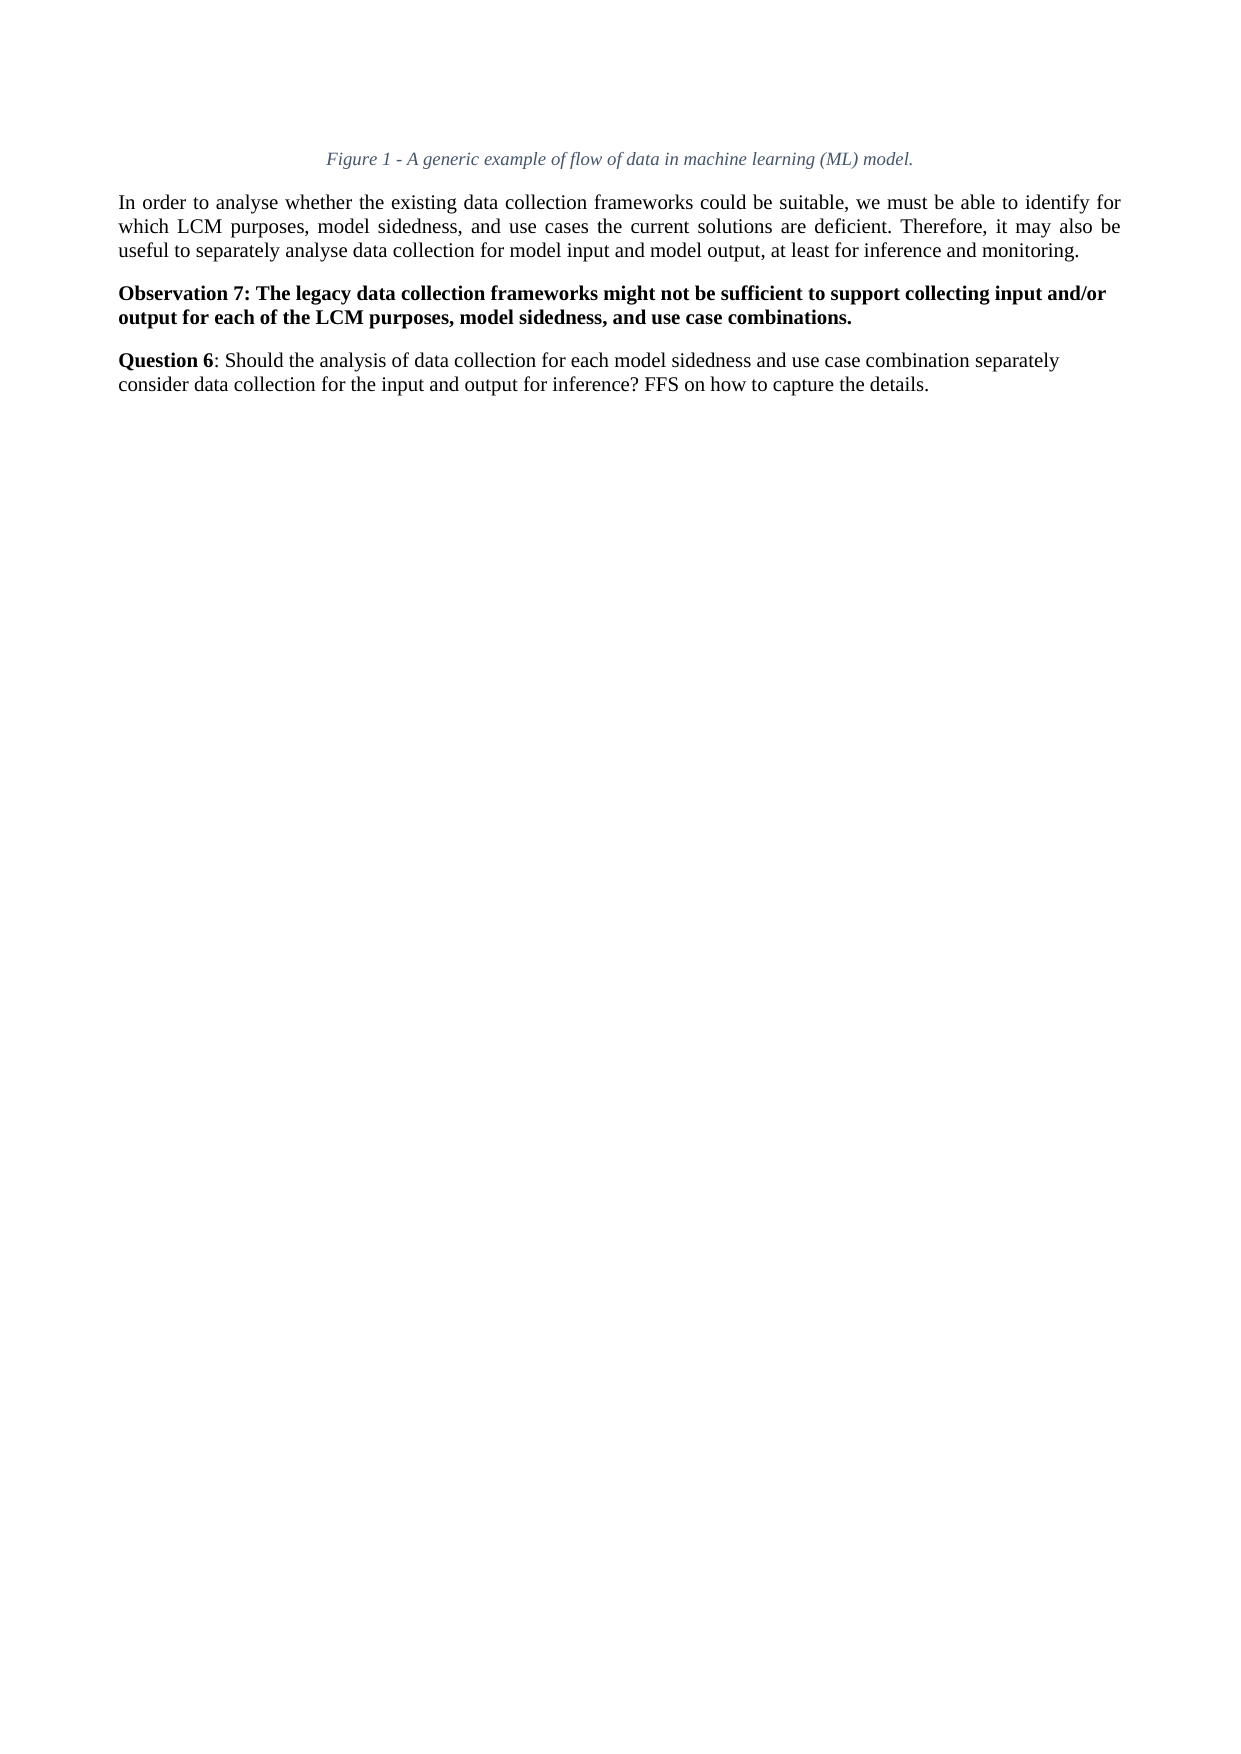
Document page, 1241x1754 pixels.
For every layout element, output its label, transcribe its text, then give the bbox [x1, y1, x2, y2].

text Observation 7: The legacy data collection frameworks might not be sufficient to support collecting input and/or output for each of the LCM purposes, model sidedness, and use case combinations. [118, 281, 1122, 329]
text Figure 1 - A generic example of flow of data in machine learning (ML) model. [118, 147, 1122, 169]
text In order to analyse whether the existing data collection frameworks could be suitable, we must be able to identify for which LCM purposes, model sidedness, and use cases the current solutions are deficient. Therefore, it may also be useful to separately analyse data collection for model input and model output, at least for inference and monitoring. [118, 190, 1122, 262]
text Question 6: Should the analysis of data collection for each model sidedness and use case combination separately consider data collection for the input and output for inference? FFS on how to capture the details. [118, 348, 1122, 396]
